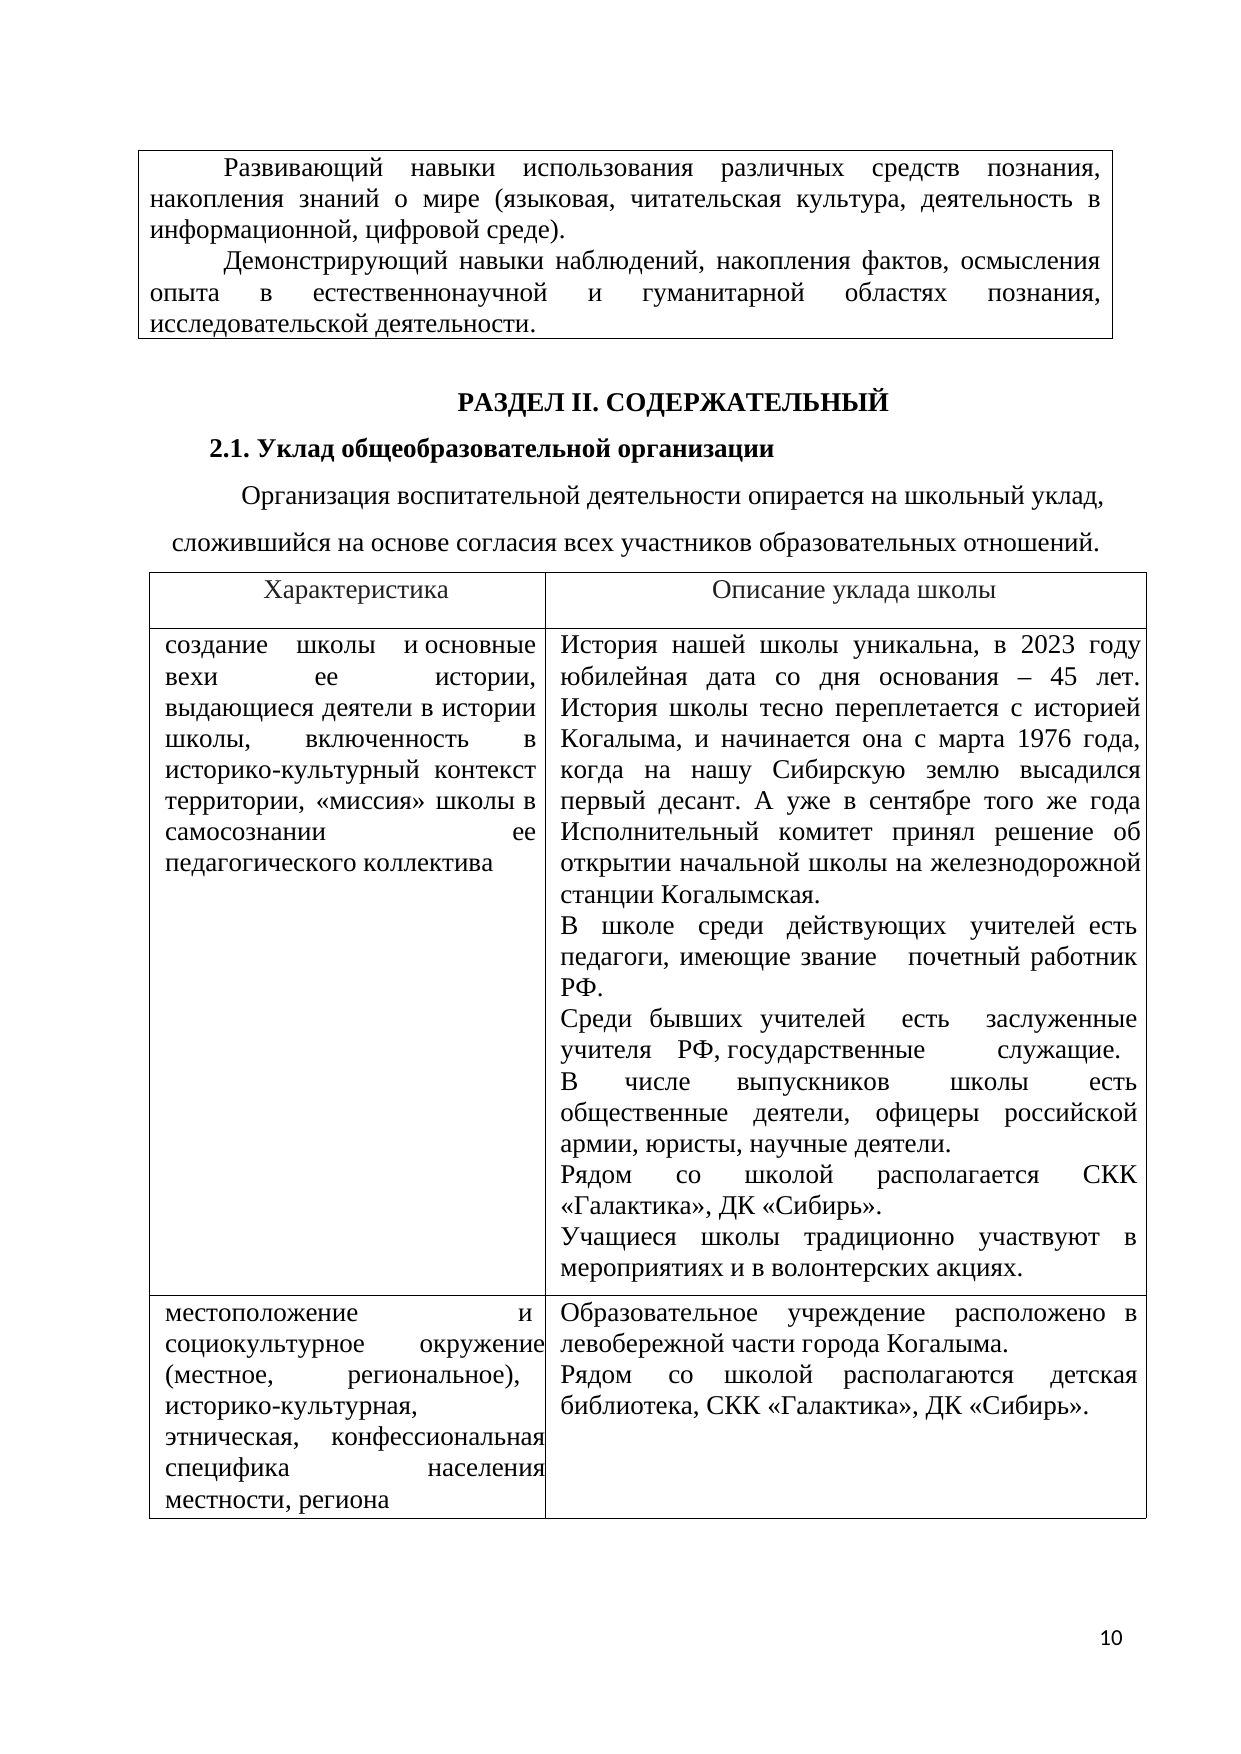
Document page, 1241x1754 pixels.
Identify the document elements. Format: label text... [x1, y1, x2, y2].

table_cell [139, 151, 1112, 338]
table_header Описание уклада школы [546, 573, 1146, 628]
table_cell Образовательное учреждение расположено в левобережной части города Когалыма. Рядом со школой располагаются детская библиотека, СКК «Галактика», ДК «Сибирь». [546, 1296, 1146, 1518]
subtitle РАЗДЕЛ II. СОДЕРЖАТЕЛЬНЫЙ [150, 386, 1122, 417]
table_cell История нашей школы уникальна, в 2023 году юбилейная дата со дня основания – 45 лет. История школы тесно переплетается с историей Когалыма, и начинается она с марта 1976 года, когда на нашу Сибирскую землю высадился первый десант. А уже в сентябре того же года Исполнительный комитет принял решение об открытии начальной школы на железнодорожной станции Когалымская. В школе среди действующих учителей есть педагоги, имеющие звание почетный работник РФ. Среди бывших учителей есть заслуженные учителя РФ, государственные служащие. В числе выпускников школы есть общественные деятели, офицеры российской армии, юристы, научные деятели. Рядом со школой располагается СКК «Галактика», ДК «Сибирь». Учащиеся школы традиционно участвуют в мероприятиях и в волонтерских акциях. [546, 629, 1146, 1295]
subtitle 2.1. Уклад общеобразовательной организации [150, 432, 1122, 463]
text Организация воспитательной деятельности опирается на школьный уклад, сложившийся на основе согласия всех участников образовательных отношений. [150, 479, 1122, 557]
table_cell местоположение и социокультурное окружение (местное, региональное), историко-культурная, этническая, конфессиональная специфика населения местности, региона [150, 1296, 545, 1518]
table_header Характеристика [150, 573, 545, 628]
table_cell создание школы и основные вехи ее истории, выдающиеся деятели в истории школы, включенность в историко-культурный контекст территории, «миссия» школы в самосознании ее педагогического коллектива [150, 629, 545, 1295]
